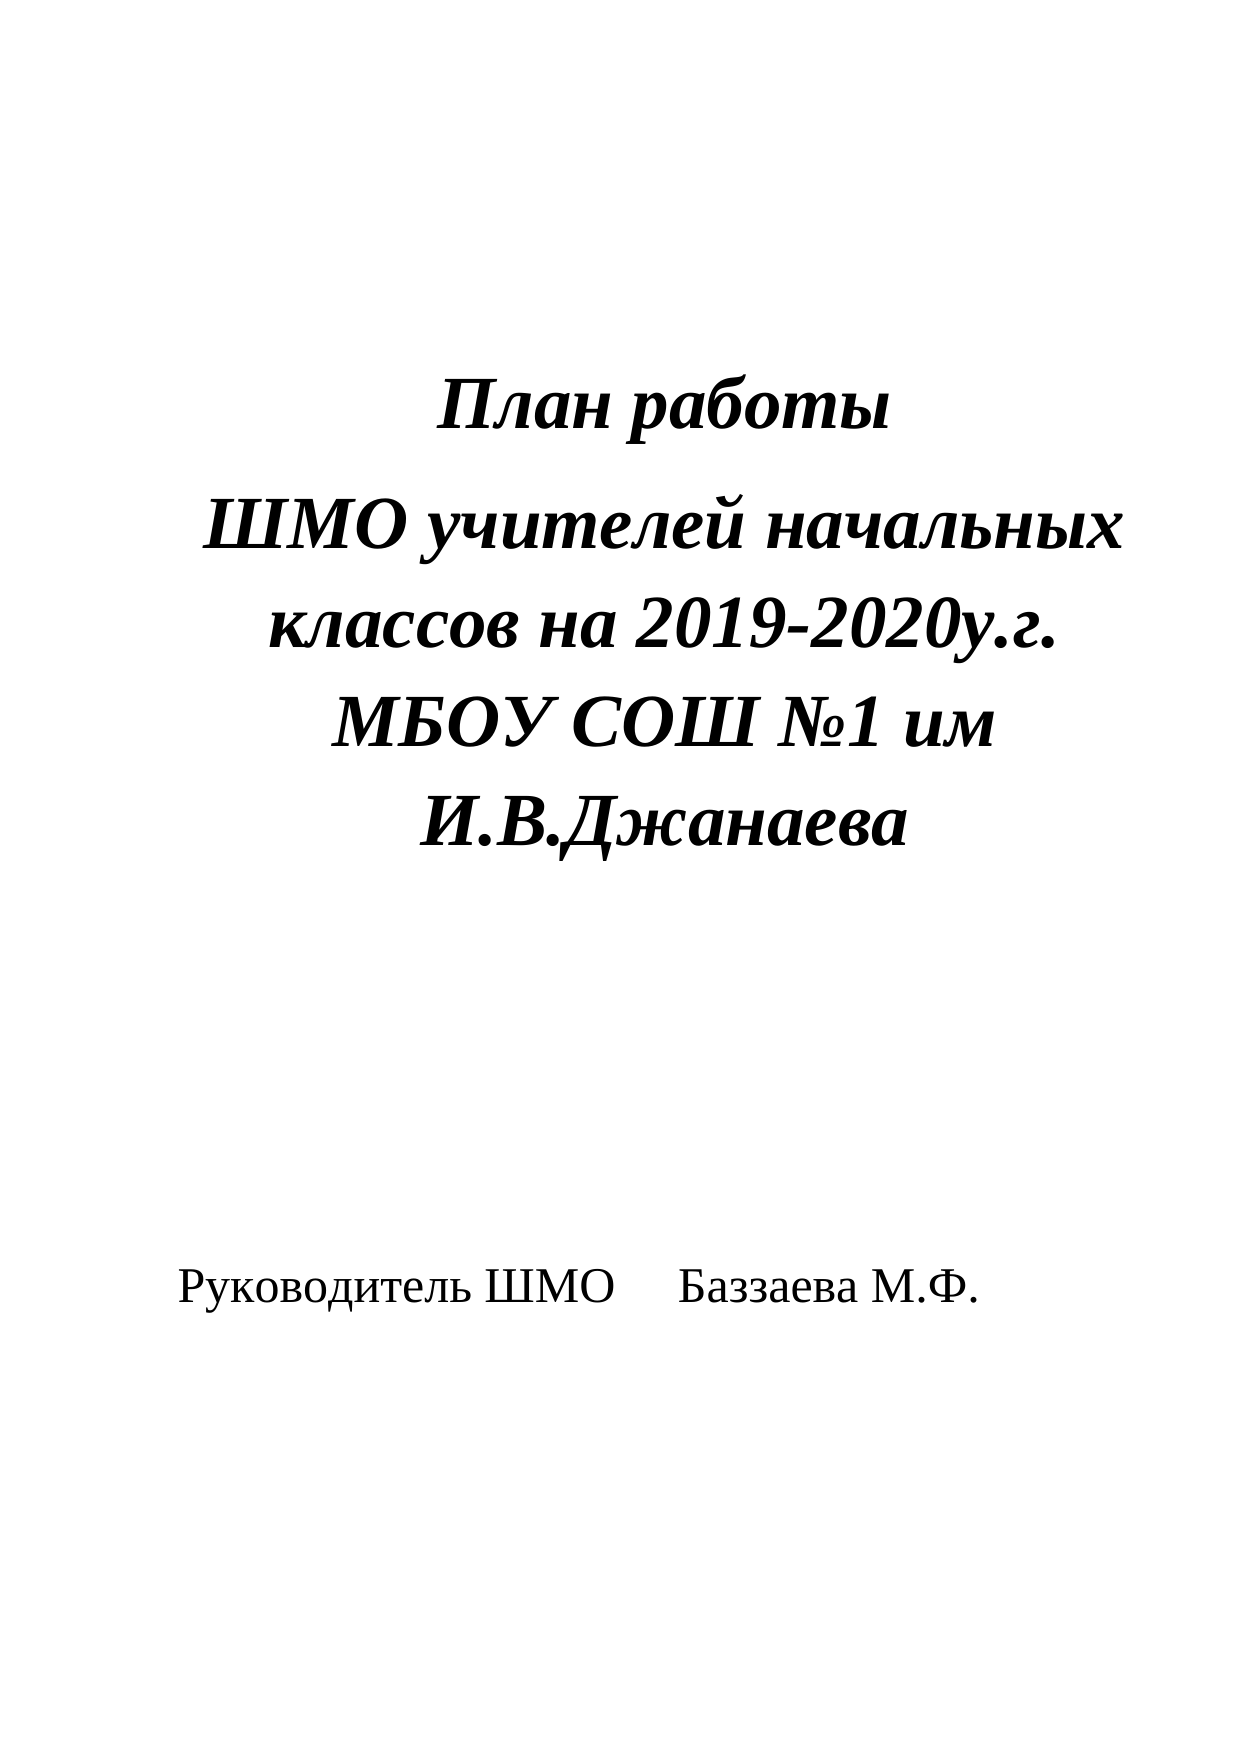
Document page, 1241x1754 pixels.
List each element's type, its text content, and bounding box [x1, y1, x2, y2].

text Руководитель ШМО Баззаева М.Ф. [177, 1256, 1152, 1313]
text План работы [177, 358, 1152, 444]
text ШМО учителей начальных классов на 2019-2020у.г. МБОУ СОШ №1 им И.В.Джанаева [177, 478, 1152, 862]
